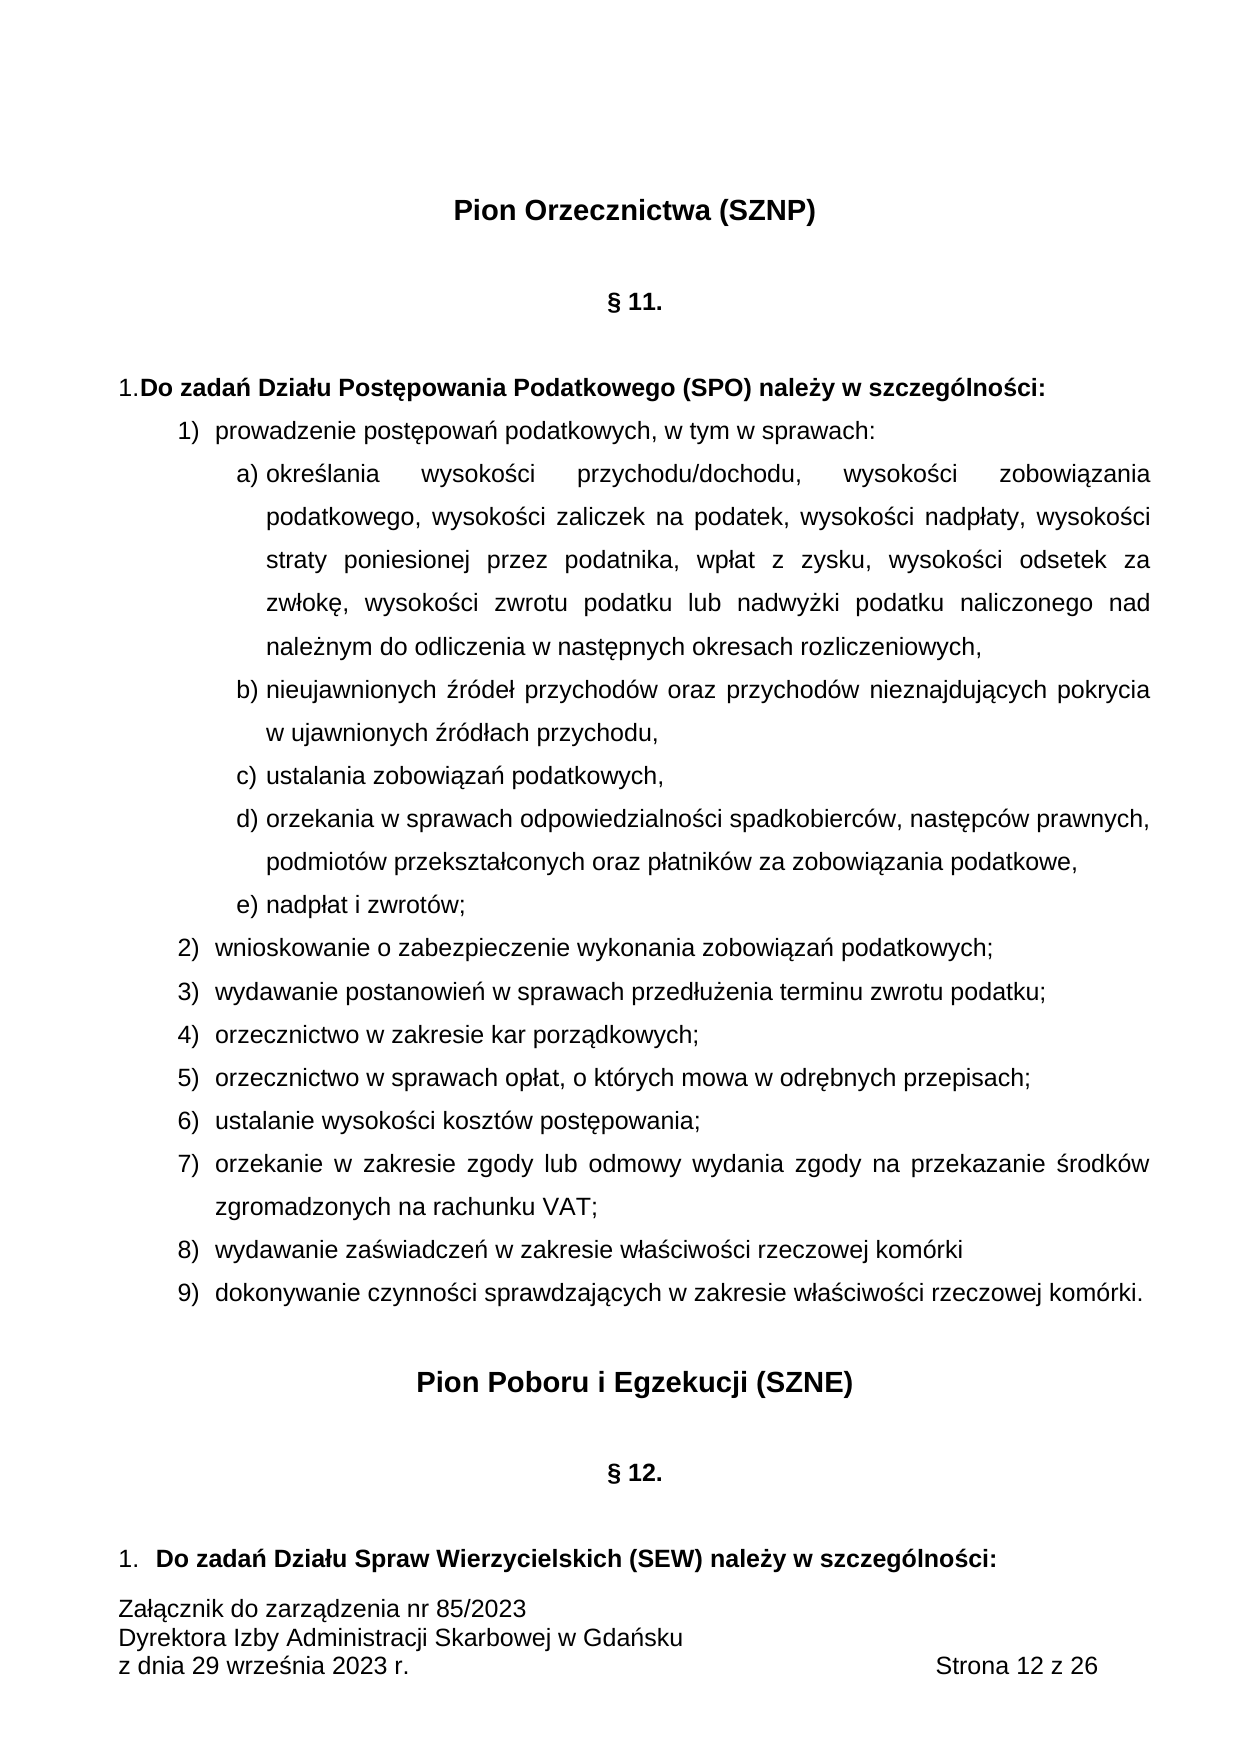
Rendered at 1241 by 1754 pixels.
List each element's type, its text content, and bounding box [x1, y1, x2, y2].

list orzekanie w zakresie zgody lub odmowy wydania zgody na przekazanie środków zgromadzonych na rachunku VAT; [177, 1149, 1152, 1221]
list Pion Poboru i Egzekucji (SZNE) [118, 1364, 1152, 1398]
list dokonywanie czynności sprawdzających w zakresie właściwości rzeczowej komórki. [177, 1278, 1152, 1307]
list Do zadań Działu Spraw Wierzycielskich (SEW) należy w szczególności: [118, 1544, 1152, 1573]
list orzekania w sprawach odpowiedzialności spadkobierców, następców prawnych, podmiotów przekształconych oraz płatników za zobowiązania podatkowe, [236, 804, 1152, 876]
list nadpłat i zwrotów; [236, 890, 1152, 919]
list określania wysokości przychodu/dochodu, wysokości zobowiązania podatkowego, wysokości zaliczek na podatek, wysokości nadpłaty, wysokości straty poniesionej przez podatnika, wpłat z zysku, wysokości odsetek za zwłokę, wysokości zwrotu podatku lub nadwyżki podatku naliczonego nad należnym do odliczenia w następnych okresach rozliczeniowych, [236, 459, 1152, 660]
list wnioskowanie o zabezpieczenie wykonania zobowiązań podatkowych; [177, 933, 1152, 962]
list Do zadań Działu Postępowania Podatkowego (SPO) należy w szczególności: [118, 373, 1152, 401]
text § 12. [118, 1458, 1152, 1487]
list orzecznictwo w zakresie kar porządkowych; [177, 1019, 1152, 1048]
list prowadzenie postępowań podatkowych, w tym w sprawach: [177, 416, 1152, 444]
list wydawanie postanowień w sprawach przedłużenia terminu zwrotu podatku; [177, 976, 1152, 1005]
list Pion Orzecznictwa (SZNP) [118, 193, 1152, 227]
text § 11. [118, 286, 1152, 315]
list ustalanie wysokości kosztów postępowania; [177, 1106, 1152, 1134]
list ustalania zobowiązań podatkowych, [236, 761, 1152, 789]
list wydawanie zaświadczeń w zakresie właściwości rzeczowej komórki [177, 1235, 1152, 1264]
list nieujawnionych źródeł przychodów oraz przychodów nieznajdujących pokrycia w ujawnionych źródłach przychodu, [236, 674, 1152, 746]
list orzecznictwo w sprawach opłat, o których mowa w odrębnych przepisach; [177, 1063, 1152, 1091]
